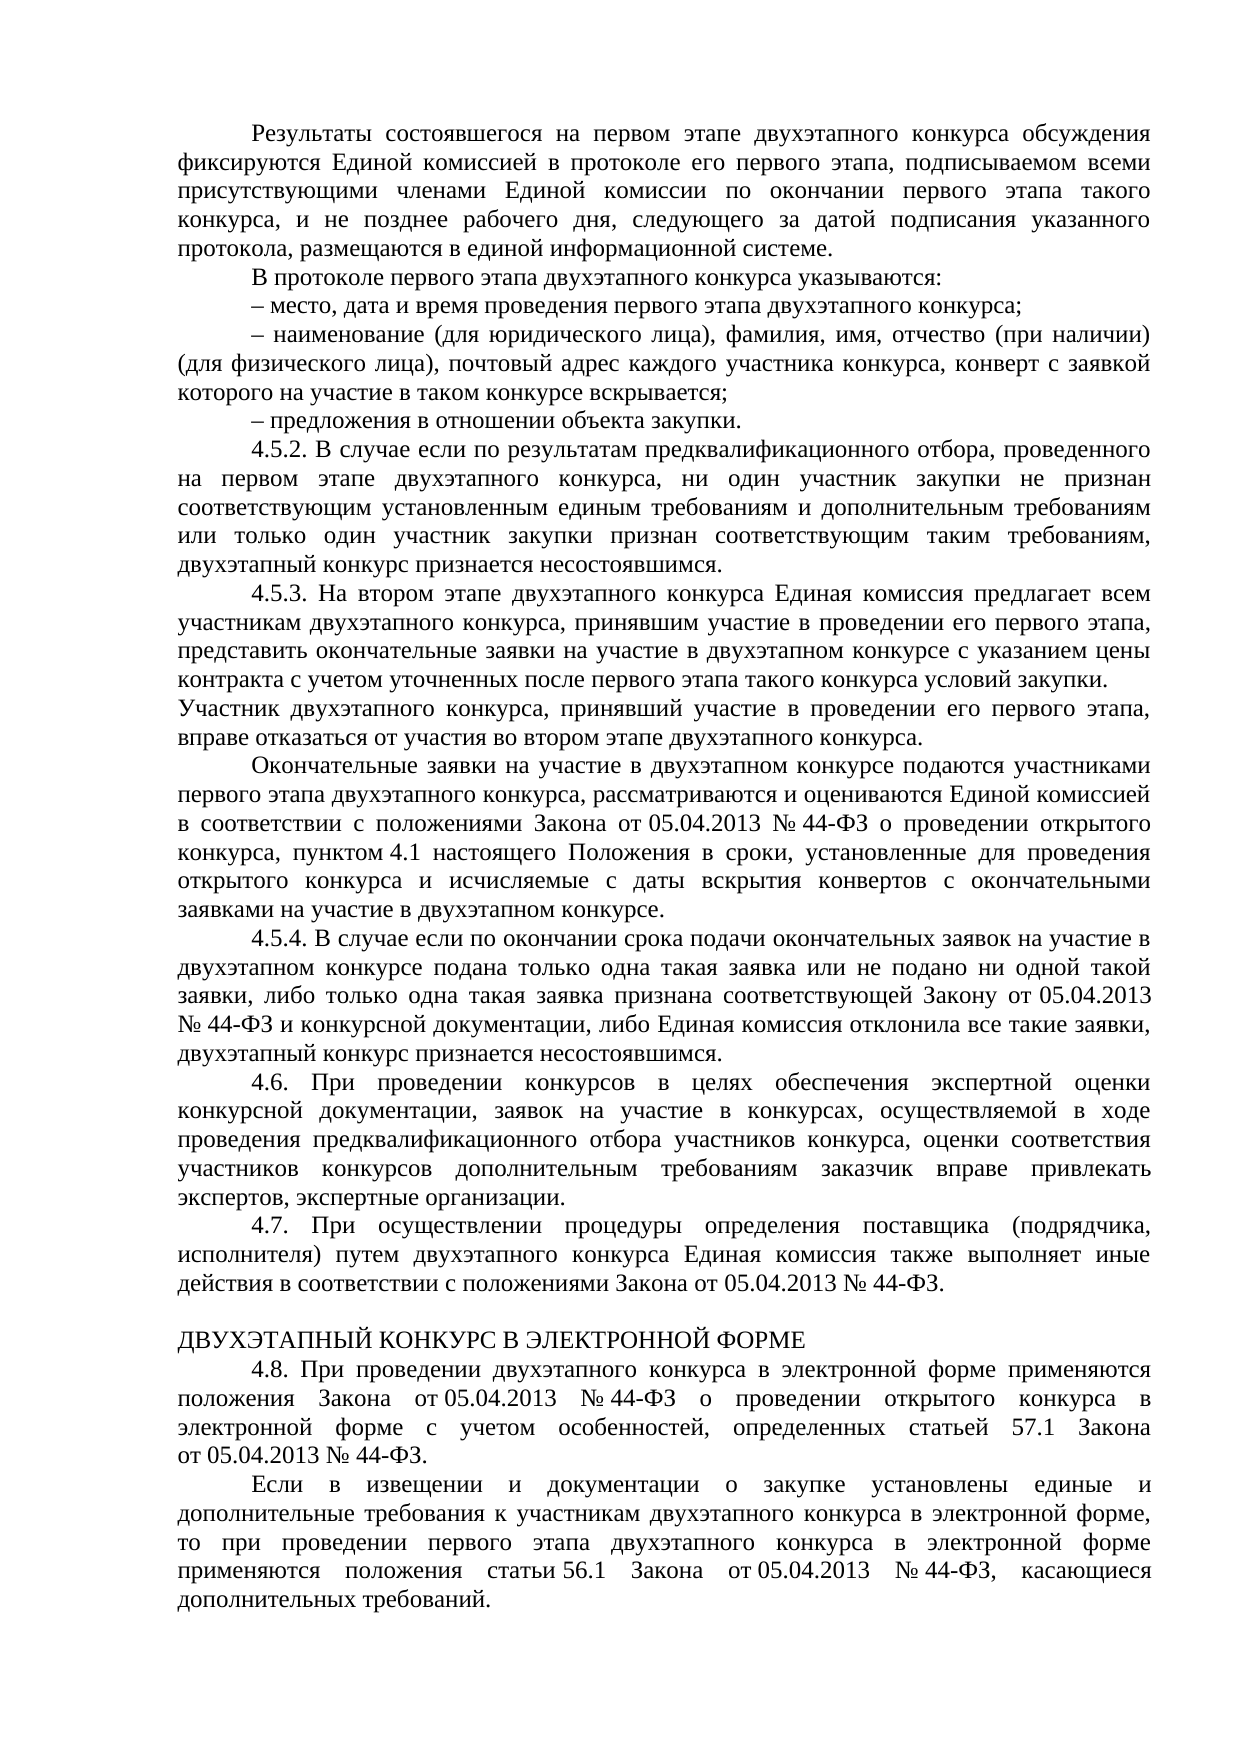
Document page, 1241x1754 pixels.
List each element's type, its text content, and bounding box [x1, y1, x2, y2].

text 4.6. При проведении конкурсов в целях обеспечения экспертной оценки конкурсной документации, заявок на участие в конкурсах, осуществляемой в ходе проведения предквалификационного отбора участников конкурса, оценки соответствия участников конкурсов дополнительным требованиям заказчик вправе привлекать экспертов, экспертные организации. [177, 1067, 1152, 1211]
text 4.5.3. На втором этапе двухэтапного конкурса Единая комиссия предлагает всем участникам двухэтапного конкурса, принявшим участие в проведении его первого этапа, представить окончательные заявки на участие в двухэтапном конкурсе с указанием цены контракта с учетом уточненных после первого этапа такого конкурса условий закупки. [177, 578, 1152, 693]
text ДВУХЭТАПНЫЙ КОНКУРС В ЭЛЕКТРОННОЙ ФОРМЕ [177, 1326, 1152, 1354]
text – предложения в отношении объекта закупки. [177, 406, 1152, 434]
text В протоколе первого этапа двухэтапного конкурса указываются: [177, 262, 1152, 291]
text – место, дата и время проведения первого этапа двухэтапного конкурса; [177, 291, 1152, 319]
text Участник двухэтапного конкурса, принявший участие в проведении его первого этапа, вправе отказаться от участия во втором этапе двухэтапного конкурса. [177, 693, 1152, 751]
text Результаты состоявшегося на первом этапе двухэтапного конкурса обсуждения фиксируются Единой комиссией в протоколе его первого этапа, подписываемом всеми присутствующими членами Единой комиссии по окончании первого этапа такого конкурса, и не позднее рабочего дня, следующего за датой подписания указанного протокола, размещаются в единой информационной системе. [177, 118, 1152, 262]
text 4.8. При проведении двухэтапного конкурса в электронной форме применяются положения Закона от 05.04.2013 № 44-ФЗ о проведении открытого конкурса в электронной форме с учетом особенностей, определенных статьей 57.1 Закона от 05.04.2013 № 44-ФЗ. [177, 1354, 1152, 1469]
text 4.5.2. В случае если по результатам предквалификационного отбора, проведенного на первом этапе двухэтапного конкурса, ни один участник закупки не признан соответствующим установленным единым требованиям и дополнительным требованиям или только один участник закупки признан соответствующим таким требованиям, двухэтапный конкурс признается несостоявшимся. [177, 434, 1152, 578]
text – наименование (для юридического лица), фамилия, имя, отчество (при наличии) (для физического лица), почтовый адрес каждого участника конкурса, конверт с заявкой которого на участие в таком конкурсе вскрывается; [177, 319, 1152, 406]
text Если в извещении и документации о закупке установлены единые и дополнительные требования к участникам двухэтапного конкурса в электронной форме, то при проведении первого этапа двухэтапного конкурса в электронной форме применяются положения статьи 56.1 Закона от 05.04.2013 № 44-ФЗ, касающиеся дополнительных требований. [177, 1469, 1152, 1613]
text 4.5.4. В случае если по окончании срока подачи окончательных заявок на участие в двухэтапном конкурсе подана только одна такая заявка или не подано ни одной такой заявки, либо только одна такая заявка признана соответствующей Закону от 05.04.2013 № 44-ФЗ и конкурсной документации, либо Единая комиссия отклонила все такие заявки, двухэтапный конкурс признается несостоявшимся. [177, 923, 1152, 1067]
text Окончательные заявки на участие в двухэтапном конкурсе подаются участниками первого этапа двухэтапного конкурса, рассматриваются и оцениваются Единой комиссией в соответствии с положениями Закона от 05.04.2013 № 44-ФЗ о проведении открытого конкурса, пунктом 4.1 настоящего Положения в сроки, установленные для проведения открытого конкурса и исчисляемые с даты вскрытия конвертов с окончательными заявками на участие в двухэтапном конкурсе. [177, 751, 1152, 923]
text 4.7. При осуществлении процедуры определения поставщика (подрядчика, исполнителя) путем двухэтапного конкурса Единая комиссия также выполняет иные действия в соответствии с положениями Закона от 05.04.2013 № 44-ФЗ. [177, 1211, 1152, 1297]
